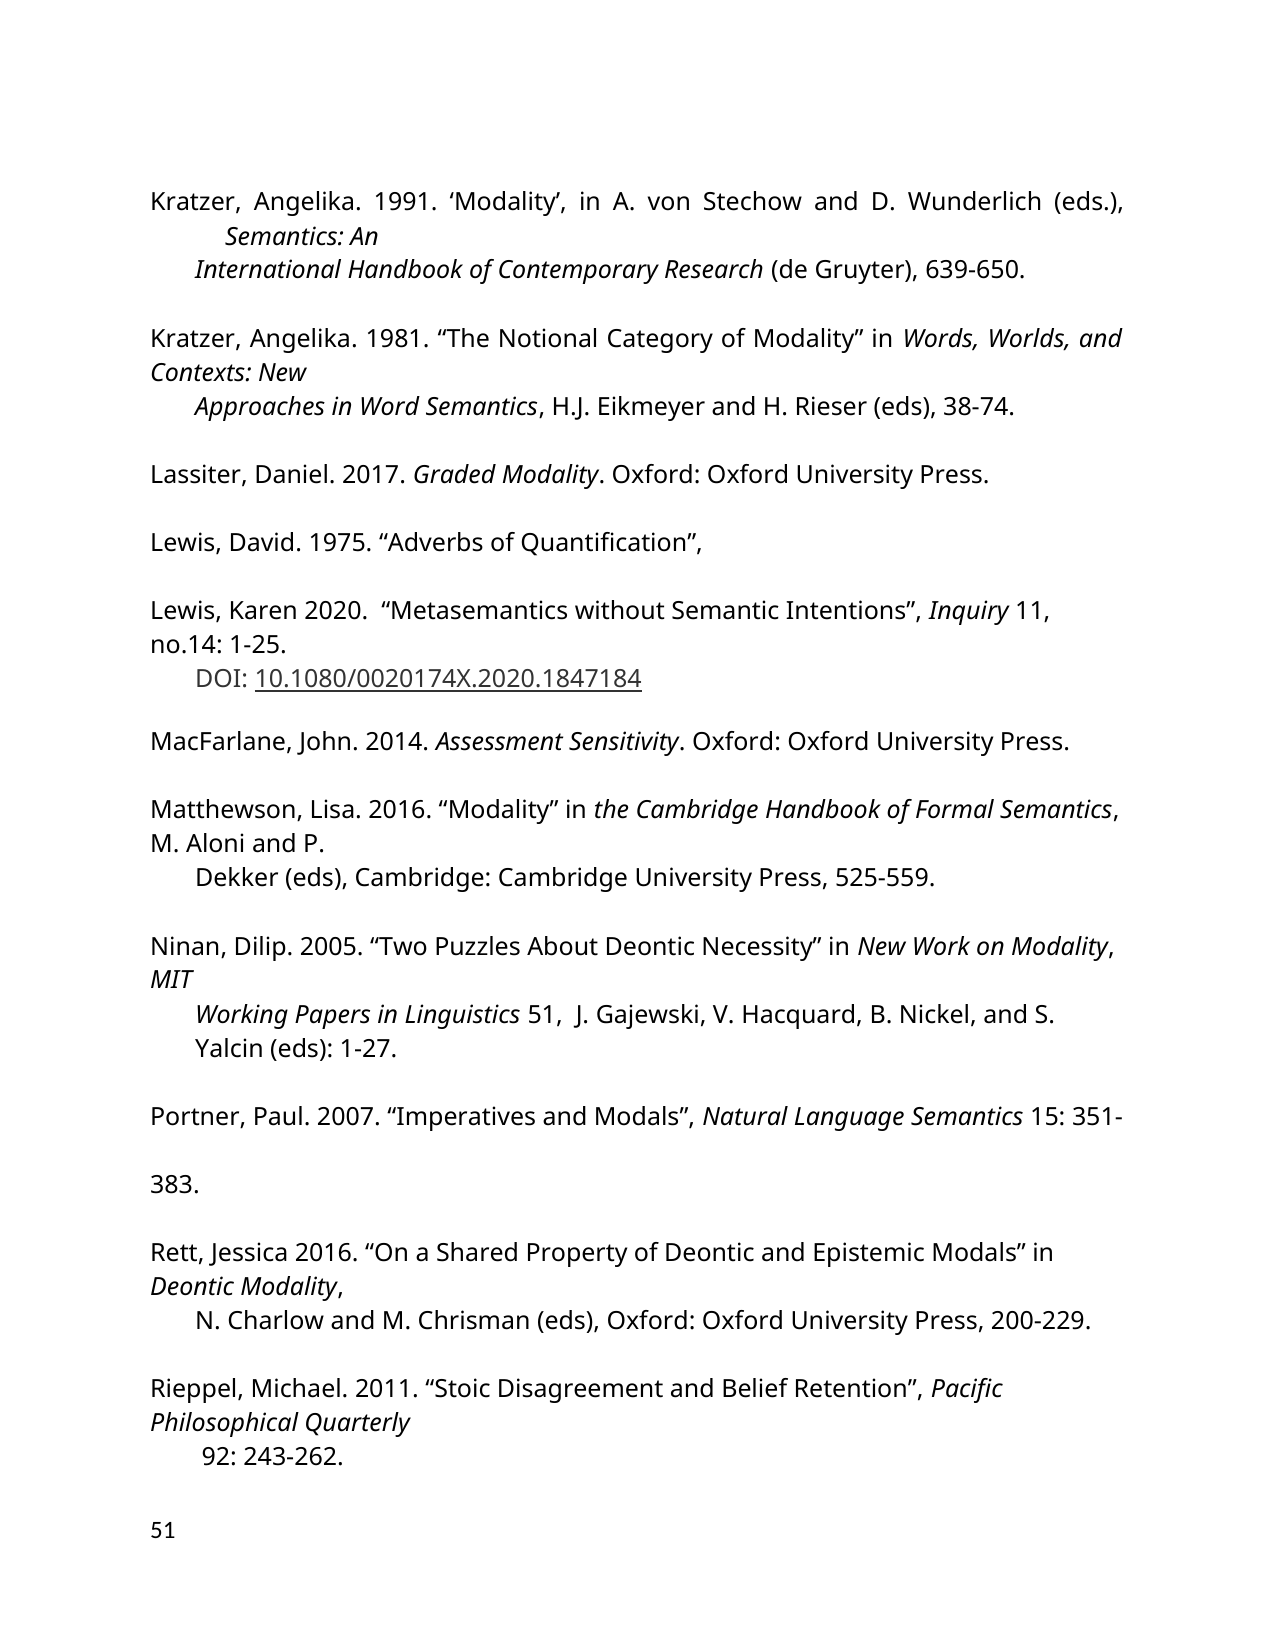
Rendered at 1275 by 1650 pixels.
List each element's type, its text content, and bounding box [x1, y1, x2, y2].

text Ninan, Dilip. 2005. “Two Puzzles About Deontic Necessity” in New Work on Modality, MIT [150, 928, 1125, 996]
text Portner, Paul. 2007. “Imperatives and Modals”, Natural Language Semantics 15: 351-383. [150, 1098, 1125, 1201]
text 92: 243-262. [195, 1439, 1125, 1473]
text MacFarlane, John. 2014. Assessment Sensitivity. Oxford: Oxford University Press. [150, 724, 1125, 758]
text Matthewson, Lisa. 2016. “Modality” in the Cambridge Handbook of Formal Semantics, M. Aloni and P. [150, 792, 1125, 860]
text Dekker (eds), Cambridge: Cambridge University Press, 525-559. [195, 860, 1125, 894]
text Kratzer, Angelika. 1991. ‘Modality’, in A. von Stechow and D. Wunderlich (eds.), Semantics: An [150, 184, 1125, 252]
text Lewis, Karen 2020. “Metasemantics without Semantic Intentions”, Inquiry 11, no.14: 1-25. [150, 593, 1125, 661]
text Lewis, David. 1975. “Adverbs of Quantification”, [150, 525, 1125, 559]
text Lassiter, Daniel. 2017. Graded Modality. Oxford: Oxford University Press. [150, 457, 1125, 491]
text DOI: 10.1080/0020174X.2020.1847184 [254, 661, 1125, 695]
text International Handbook of Contemporary Research (de Gruyter), 639-650. [195, 252, 1125, 286]
text N. Charlow and M. Chrisman (eds), Oxford: Oxford University Press, 200-229. [195, 1303, 1125, 1337]
text Rett, Jessica 2016. “On a Shared Property of Deontic and Epistemic Modals” in Deontic Modality, [150, 1235, 1125, 1303]
text Working Papers in Linguistics 51, J. Gajewski, V. Hacquard, B. Nickel, and S. Yalcin (eds): 1-27. [195, 996, 1125, 1064]
text Rieppel, Michael. 2011. “Stoic Disagreement and Belief Retention”, Pacific Philosophical Quarterly [150, 1371, 1125, 1439]
text Approaches in Word Semantics, H.J. Eikmeyer and H. Rieser (eds), 38-74. [195, 388, 1125, 422]
text Kratzer, Angelika. 1981. “The Notional Category of Modality” in Words, Worlds, and Contexts: New [150, 320, 1125, 388]
